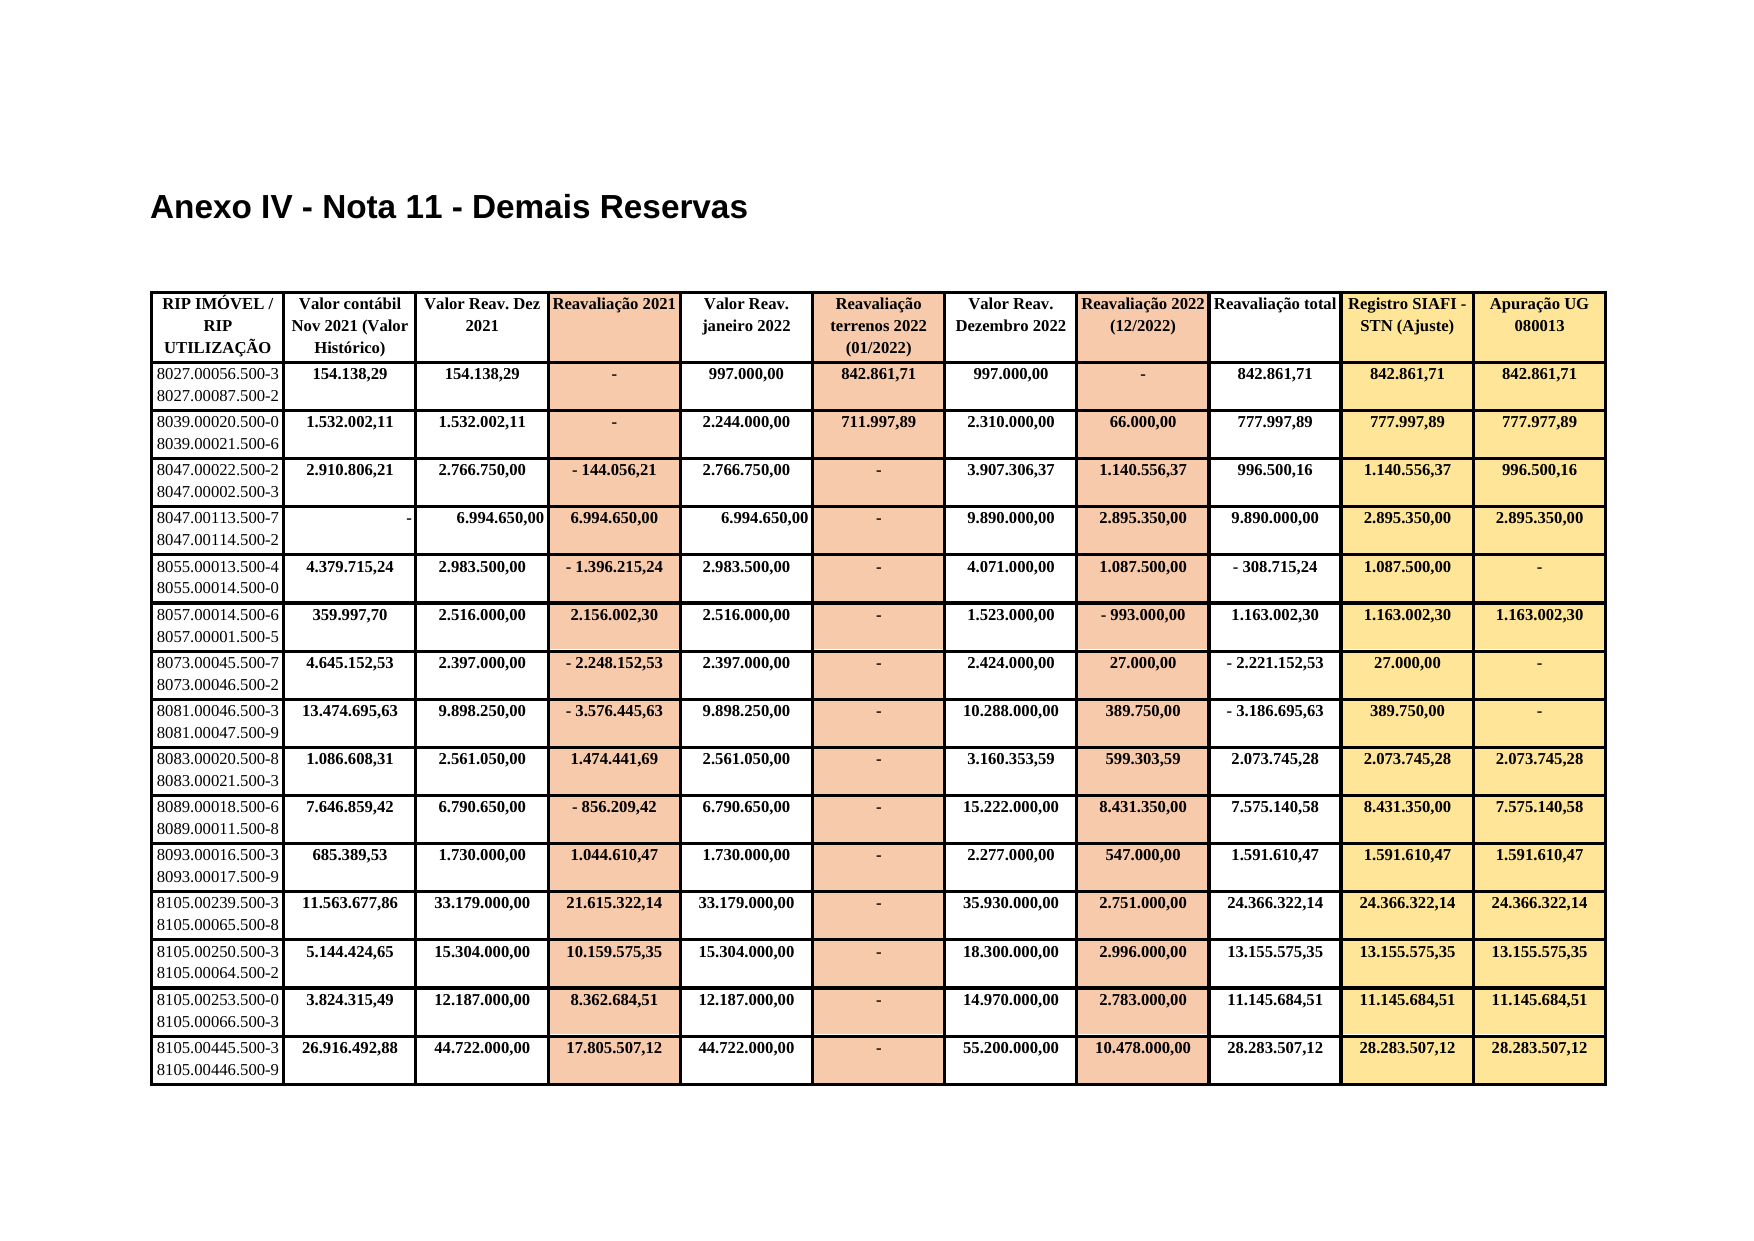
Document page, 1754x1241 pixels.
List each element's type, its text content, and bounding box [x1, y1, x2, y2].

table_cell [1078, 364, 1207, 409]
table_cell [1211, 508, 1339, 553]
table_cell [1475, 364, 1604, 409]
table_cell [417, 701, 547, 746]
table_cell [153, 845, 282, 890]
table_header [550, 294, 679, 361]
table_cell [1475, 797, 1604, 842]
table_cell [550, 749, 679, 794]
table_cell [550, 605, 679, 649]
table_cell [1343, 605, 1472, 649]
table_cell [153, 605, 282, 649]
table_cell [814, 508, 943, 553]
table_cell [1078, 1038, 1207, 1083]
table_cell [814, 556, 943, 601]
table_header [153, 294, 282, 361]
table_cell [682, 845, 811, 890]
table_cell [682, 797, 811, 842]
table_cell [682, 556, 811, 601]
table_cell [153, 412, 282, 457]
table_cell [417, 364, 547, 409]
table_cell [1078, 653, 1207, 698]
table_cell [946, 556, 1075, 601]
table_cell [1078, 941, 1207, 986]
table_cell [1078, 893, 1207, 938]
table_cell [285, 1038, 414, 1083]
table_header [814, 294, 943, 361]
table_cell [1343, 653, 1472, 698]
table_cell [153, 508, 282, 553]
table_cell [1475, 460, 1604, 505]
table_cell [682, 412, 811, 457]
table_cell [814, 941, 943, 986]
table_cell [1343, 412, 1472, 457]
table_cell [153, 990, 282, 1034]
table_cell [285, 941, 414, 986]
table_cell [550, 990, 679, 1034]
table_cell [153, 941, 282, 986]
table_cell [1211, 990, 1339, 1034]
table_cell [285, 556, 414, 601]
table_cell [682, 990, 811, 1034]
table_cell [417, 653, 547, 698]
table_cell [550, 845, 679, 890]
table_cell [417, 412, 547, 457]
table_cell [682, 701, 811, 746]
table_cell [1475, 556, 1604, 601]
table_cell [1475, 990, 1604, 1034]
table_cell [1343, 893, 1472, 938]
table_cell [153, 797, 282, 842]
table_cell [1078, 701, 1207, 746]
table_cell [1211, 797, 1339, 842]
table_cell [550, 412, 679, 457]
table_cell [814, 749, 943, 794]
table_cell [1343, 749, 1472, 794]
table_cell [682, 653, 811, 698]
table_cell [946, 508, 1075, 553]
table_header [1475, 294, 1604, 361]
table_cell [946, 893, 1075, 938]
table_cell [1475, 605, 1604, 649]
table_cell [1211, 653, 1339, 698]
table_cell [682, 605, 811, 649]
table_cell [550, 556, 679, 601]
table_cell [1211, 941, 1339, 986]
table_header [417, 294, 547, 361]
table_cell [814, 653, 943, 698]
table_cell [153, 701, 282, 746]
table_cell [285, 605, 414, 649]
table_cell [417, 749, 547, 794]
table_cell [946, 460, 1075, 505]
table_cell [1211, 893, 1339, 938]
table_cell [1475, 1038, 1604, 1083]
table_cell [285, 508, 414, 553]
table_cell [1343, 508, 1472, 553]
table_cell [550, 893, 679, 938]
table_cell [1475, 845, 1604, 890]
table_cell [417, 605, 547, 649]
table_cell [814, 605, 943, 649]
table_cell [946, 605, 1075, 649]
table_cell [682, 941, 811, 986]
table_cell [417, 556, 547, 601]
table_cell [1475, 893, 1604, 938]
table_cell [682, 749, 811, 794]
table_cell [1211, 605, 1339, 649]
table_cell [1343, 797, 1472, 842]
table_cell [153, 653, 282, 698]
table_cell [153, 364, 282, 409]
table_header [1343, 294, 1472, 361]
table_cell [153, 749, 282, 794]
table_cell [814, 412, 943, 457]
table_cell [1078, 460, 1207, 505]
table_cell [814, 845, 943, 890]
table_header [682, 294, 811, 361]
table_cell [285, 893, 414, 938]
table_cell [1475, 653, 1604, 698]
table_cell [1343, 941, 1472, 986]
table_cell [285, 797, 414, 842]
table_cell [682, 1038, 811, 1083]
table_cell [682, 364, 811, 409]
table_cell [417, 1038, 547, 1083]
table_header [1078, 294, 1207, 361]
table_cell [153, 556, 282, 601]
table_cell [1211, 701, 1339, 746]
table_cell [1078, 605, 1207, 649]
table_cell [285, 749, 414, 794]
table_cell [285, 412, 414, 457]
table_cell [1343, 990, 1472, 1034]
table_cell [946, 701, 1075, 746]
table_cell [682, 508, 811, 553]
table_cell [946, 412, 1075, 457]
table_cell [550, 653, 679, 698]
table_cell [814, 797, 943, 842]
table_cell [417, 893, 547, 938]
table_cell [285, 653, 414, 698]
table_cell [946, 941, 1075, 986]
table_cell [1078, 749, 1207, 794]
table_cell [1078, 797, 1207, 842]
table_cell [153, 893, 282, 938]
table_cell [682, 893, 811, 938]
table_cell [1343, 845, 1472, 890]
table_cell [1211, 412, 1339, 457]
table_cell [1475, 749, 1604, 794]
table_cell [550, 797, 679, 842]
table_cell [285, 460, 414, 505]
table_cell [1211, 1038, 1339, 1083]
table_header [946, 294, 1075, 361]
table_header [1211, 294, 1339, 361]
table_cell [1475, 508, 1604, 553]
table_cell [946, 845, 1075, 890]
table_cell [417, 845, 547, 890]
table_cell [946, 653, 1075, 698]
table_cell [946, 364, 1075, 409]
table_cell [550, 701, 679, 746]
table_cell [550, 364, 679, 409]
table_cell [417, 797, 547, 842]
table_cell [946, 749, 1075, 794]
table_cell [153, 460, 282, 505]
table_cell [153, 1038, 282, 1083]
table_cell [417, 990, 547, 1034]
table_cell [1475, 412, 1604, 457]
subtitle Anexo IV - Nota 11 - Demais Reservas [150, 187, 1604, 226]
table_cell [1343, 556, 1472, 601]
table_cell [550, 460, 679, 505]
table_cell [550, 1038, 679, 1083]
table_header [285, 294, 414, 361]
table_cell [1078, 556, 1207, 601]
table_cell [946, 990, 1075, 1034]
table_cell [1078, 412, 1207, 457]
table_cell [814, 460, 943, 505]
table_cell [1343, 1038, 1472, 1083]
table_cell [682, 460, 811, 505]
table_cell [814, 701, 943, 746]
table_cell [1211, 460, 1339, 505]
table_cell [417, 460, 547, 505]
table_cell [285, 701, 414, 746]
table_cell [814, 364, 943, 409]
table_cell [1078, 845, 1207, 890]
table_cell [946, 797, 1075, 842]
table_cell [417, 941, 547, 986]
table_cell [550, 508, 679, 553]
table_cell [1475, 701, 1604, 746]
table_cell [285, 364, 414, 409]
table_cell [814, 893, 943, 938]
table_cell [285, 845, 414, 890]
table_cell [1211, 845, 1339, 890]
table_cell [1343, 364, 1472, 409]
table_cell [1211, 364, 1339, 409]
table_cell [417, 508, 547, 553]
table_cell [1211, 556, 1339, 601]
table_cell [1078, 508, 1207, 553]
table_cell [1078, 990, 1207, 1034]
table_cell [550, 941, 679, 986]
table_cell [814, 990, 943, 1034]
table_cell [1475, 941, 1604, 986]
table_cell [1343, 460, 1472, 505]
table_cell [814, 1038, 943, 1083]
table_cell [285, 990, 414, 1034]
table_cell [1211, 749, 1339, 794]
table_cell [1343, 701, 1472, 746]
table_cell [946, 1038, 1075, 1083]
